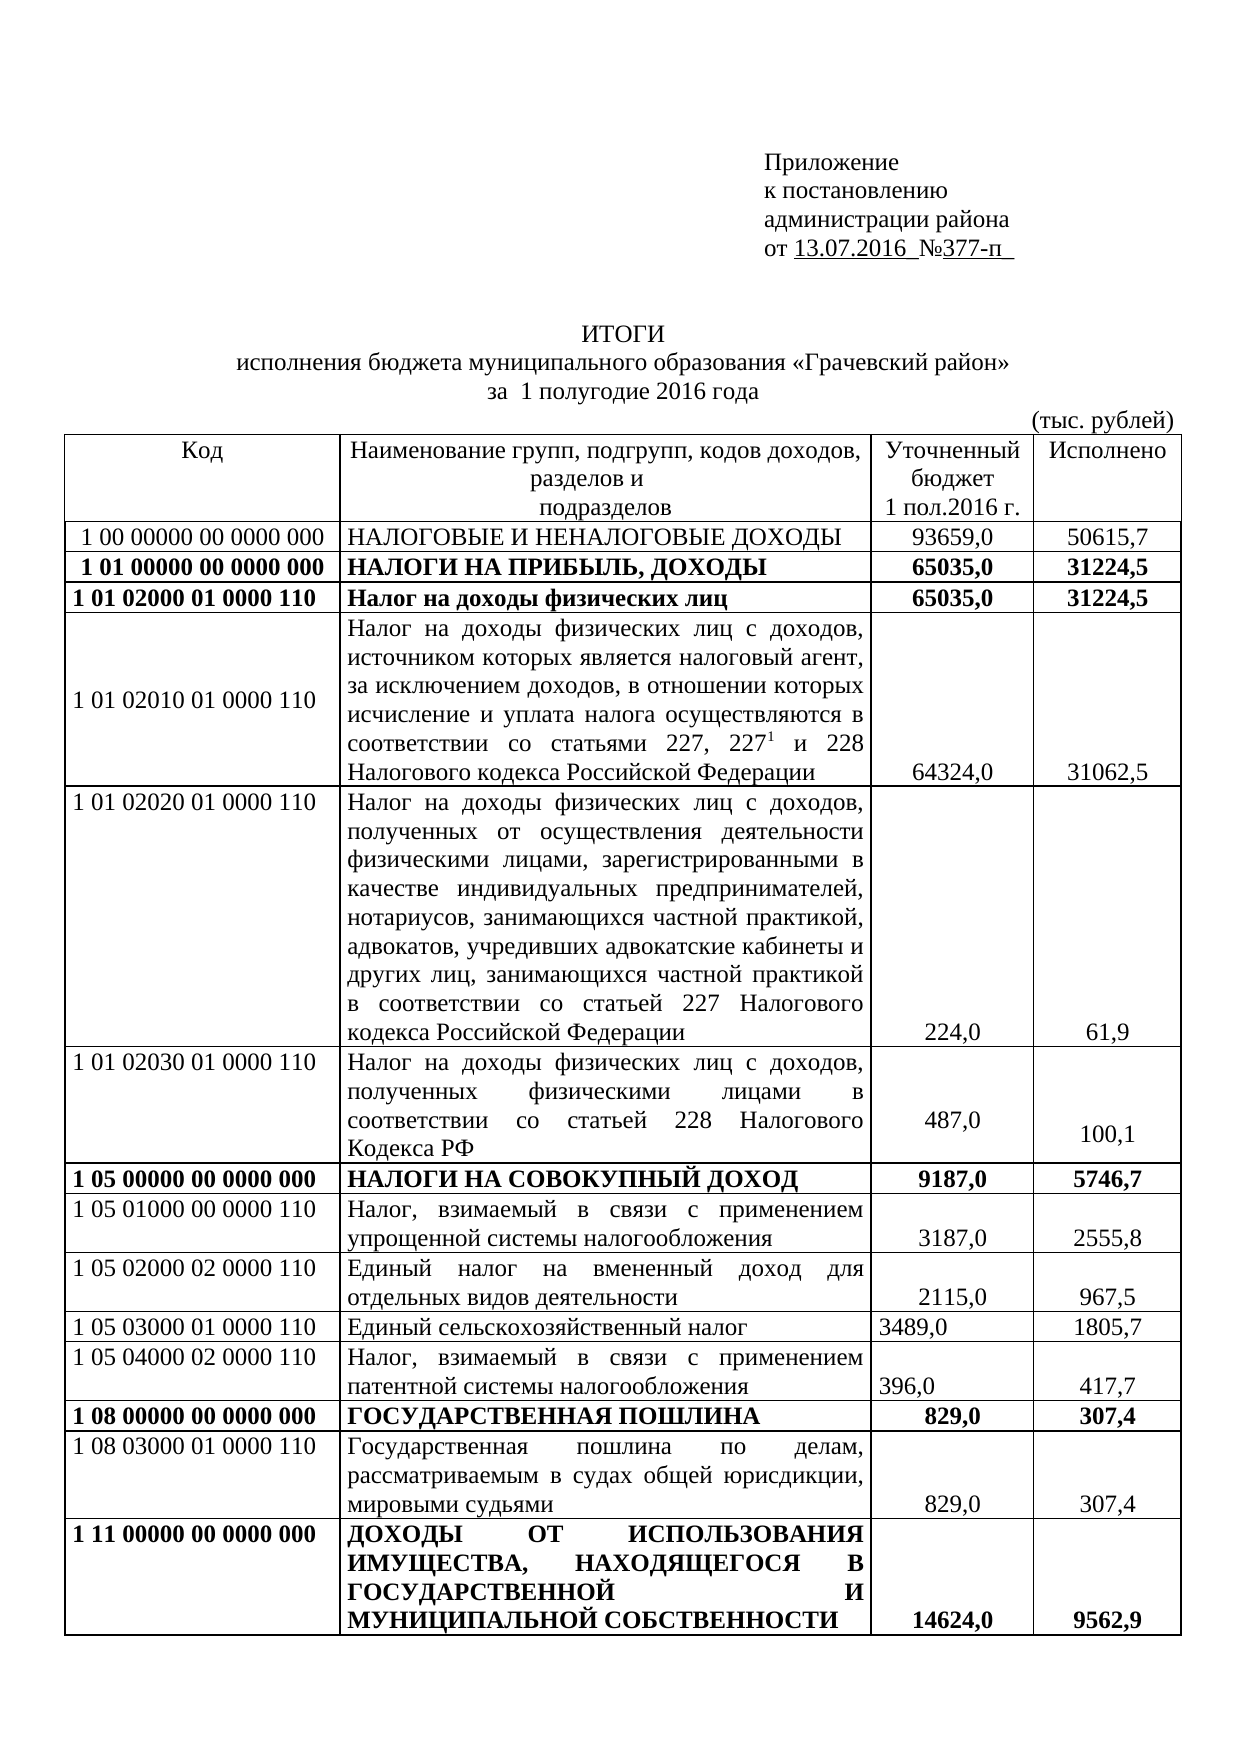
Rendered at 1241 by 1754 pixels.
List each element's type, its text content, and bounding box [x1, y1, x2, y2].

table_cell 396,0 [872, 1342, 1033, 1399]
table_cell Налог, взимаемый в связи с применением упрощенной системы налогообложения [341, 1194, 870, 1252]
table_cell 1 05 00000 00 0000 000 [66, 1164, 339, 1193]
table_cell 224,0 [872, 787, 1033, 1046]
table_cell 1 05 03000 01 0000 110 [66, 1312, 339, 1341]
table_cell 2555,8 [1034, 1194, 1180, 1252]
table_cell 487,0 [872, 1047, 1033, 1162]
table_cell 1 08 03000 01 0000 110 [66, 1432, 339, 1518]
table_cell 1 05 04000 02 0000 110 [66, 1342, 339, 1399]
table_cell Налог на доходы физических лиц с доходов, полученных физическими лицами в соответствии со статьей 228 Налогового Кодекса РФ [341, 1047, 870, 1162]
table_cell 31224,5 [1034, 552, 1180, 581]
table_cell 1 01 00000 00 0000 000 [66, 552, 339, 581]
table_cell 31062,5 [1034, 613, 1180, 785]
table_cell 829,0 [872, 1401, 1033, 1430]
table_cell 1805,7 [1034, 1312, 1180, 1341]
table_cell 1 01 02030 01 0000 110 [66, 1047, 339, 1162]
table_cell Налог на доходы физических лиц с доходов, полученных от осуществления деятельности физическими лицами, зарегистрированными в качестве индивидуальных предпринимателей, нотариусов, занимающихся частной практикой, адвокатов, учредивших адвокатские кабинеты и других лиц, занимающихся частной практикой в соответствии со статьей 227 Налогового кодекса Российской Федерации [341, 787, 870, 1046]
table_cell 61,9 [1034, 787, 1180, 1046]
table_cell Наименование групп, подгрупп, кодов доходов, разделов и подразделов [341, 435, 870, 521]
table_cell 100,1 [1034, 1047, 1180, 1162]
table_cell 1 01 02000 01 0000 110 [66, 583, 339, 611]
table_cell НАЛОГИ НА ПРИБЫЛЬ, ДОХОДЫ [341, 552, 870, 581]
table_cell Уточненный бюджет 1 пол.2016 г. [872, 435, 1033, 521]
table_cell 3489,0 [872, 1312, 1033, 1341]
table_cell 9562,9 [1034, 1519, 1180, 1634]
table_cell 65035,0 [872, 552, 1033, 581]
table_cell 1 08 00000 00 0000 000 [66, 1401, 339, 1430]
table_cell НАЛОГОВЫЕ И НЕНАЛОГОВЫЕ ДОХОДЫ [341, 522, 870, 551]
table_cell 1 01 02010 01 0000 110 [66, 613, 339, 785]
table_cell 1 11 00000 00 0000 000 [66, 1519, 339, 1634]
table_header ИТОГИ исполнения бюджета муниципального образования «Грачевский район» за 1 полугодие 2016 года (тыс. рублей) [65, 118, 1181, 434]
table_cell 967,5 [1034, 1253, 1180, 1311]
table_cell 829,0 [872, 1432, 1033, 1518]
table_cell 417,7 [1034, 1342, 1180, 1399]
table_cell 307,4 [1034, 1432, 1180, 1518]
table_cell Единый сельскохозяйственный налог [341, 1312, 870, 1341]
table_cell 64324,0 [872, 613, 1033, 785]
table_cell 14624,0 [872, 1519, 1033, 1634]
table_cell ГОСУДАРСТВЕННАЯ ПОШЛИНА [341, 1401, 870, 1430]
table_cell Налог, взимаемый в связи с применением патентной системы налогообложения [341, 1342, 870, 1399]
table_cell Налог на доходы физических лиц [341, 583, 870, 611]
table_cell НАЛОГИ НА СОВОКУПНЫЙ ДОХОД [341, 1164, 870, 1193]
table_cell 3187,0 [872, 1194, 1033, 1252]
table_cell 65035,0 [872, 583, 1033, 611]
table_cell Код [65, 435, 339, 521]
table_cell 1 05 01000 00 0000 110 [66, 1194, 339, 1252]
table_cell 1 00 00000 00 0000 000 [66, 522, 339, 551]
table_cell 5746,7 [1034, 1164, 1180, 1193]
table_cell Налог на доходы физических лиц с доходов, источником которых является налоговый агент, за исключением доходов, в отношении которых исчисление и уплата налога осуществляются в соответствии со статьями 227, 2271 и 228 Налогового кодекса Российской Федерации [341, 613, 870, 785]
table_cell 307,4 [1034, 1401, 1180, 1430]
table_cell 31224,5 [1034, 583, 1180, 611]
table_cell 9187,0 [872, 1164, 1033, 1193]
table_cell 93659,0 [872, 522, 1033, 551]
table_cell 2115,0 [872, 1253, 1033, 1311]
table_cell Государственная пошлина по делам, рассматриваемым в судах общей юрисдикции, мировыми судьями [341, 1432, 870, 1518]
table_cell Исполнено [1034, 435, 1181, 521]
table_cell Единый налог на вмененный доход для отдельных видов деятельности [341, 1253, 870, 1311]
table_cell 1 01 02020 01 0000 110 [66, 787, 339, 1046]
table_cell 1 05 02000 02 0000 110 [66, 1253, 339, 1311]
table_cell 50615,7 [1034, 522, 1180, 551]
table_cell ДОХОДЫ ОТ ИСПОЛЬЗОВАНИЯ ИМУЩЕСТВА, НАХОДЯЩЕГОСЯ В ГОСУДАРСТВЕННОЙ И МУНИЦИПАЛЬНОЙ СОБСТВЕННОСТИ [341, 1519, 870, 1634]
